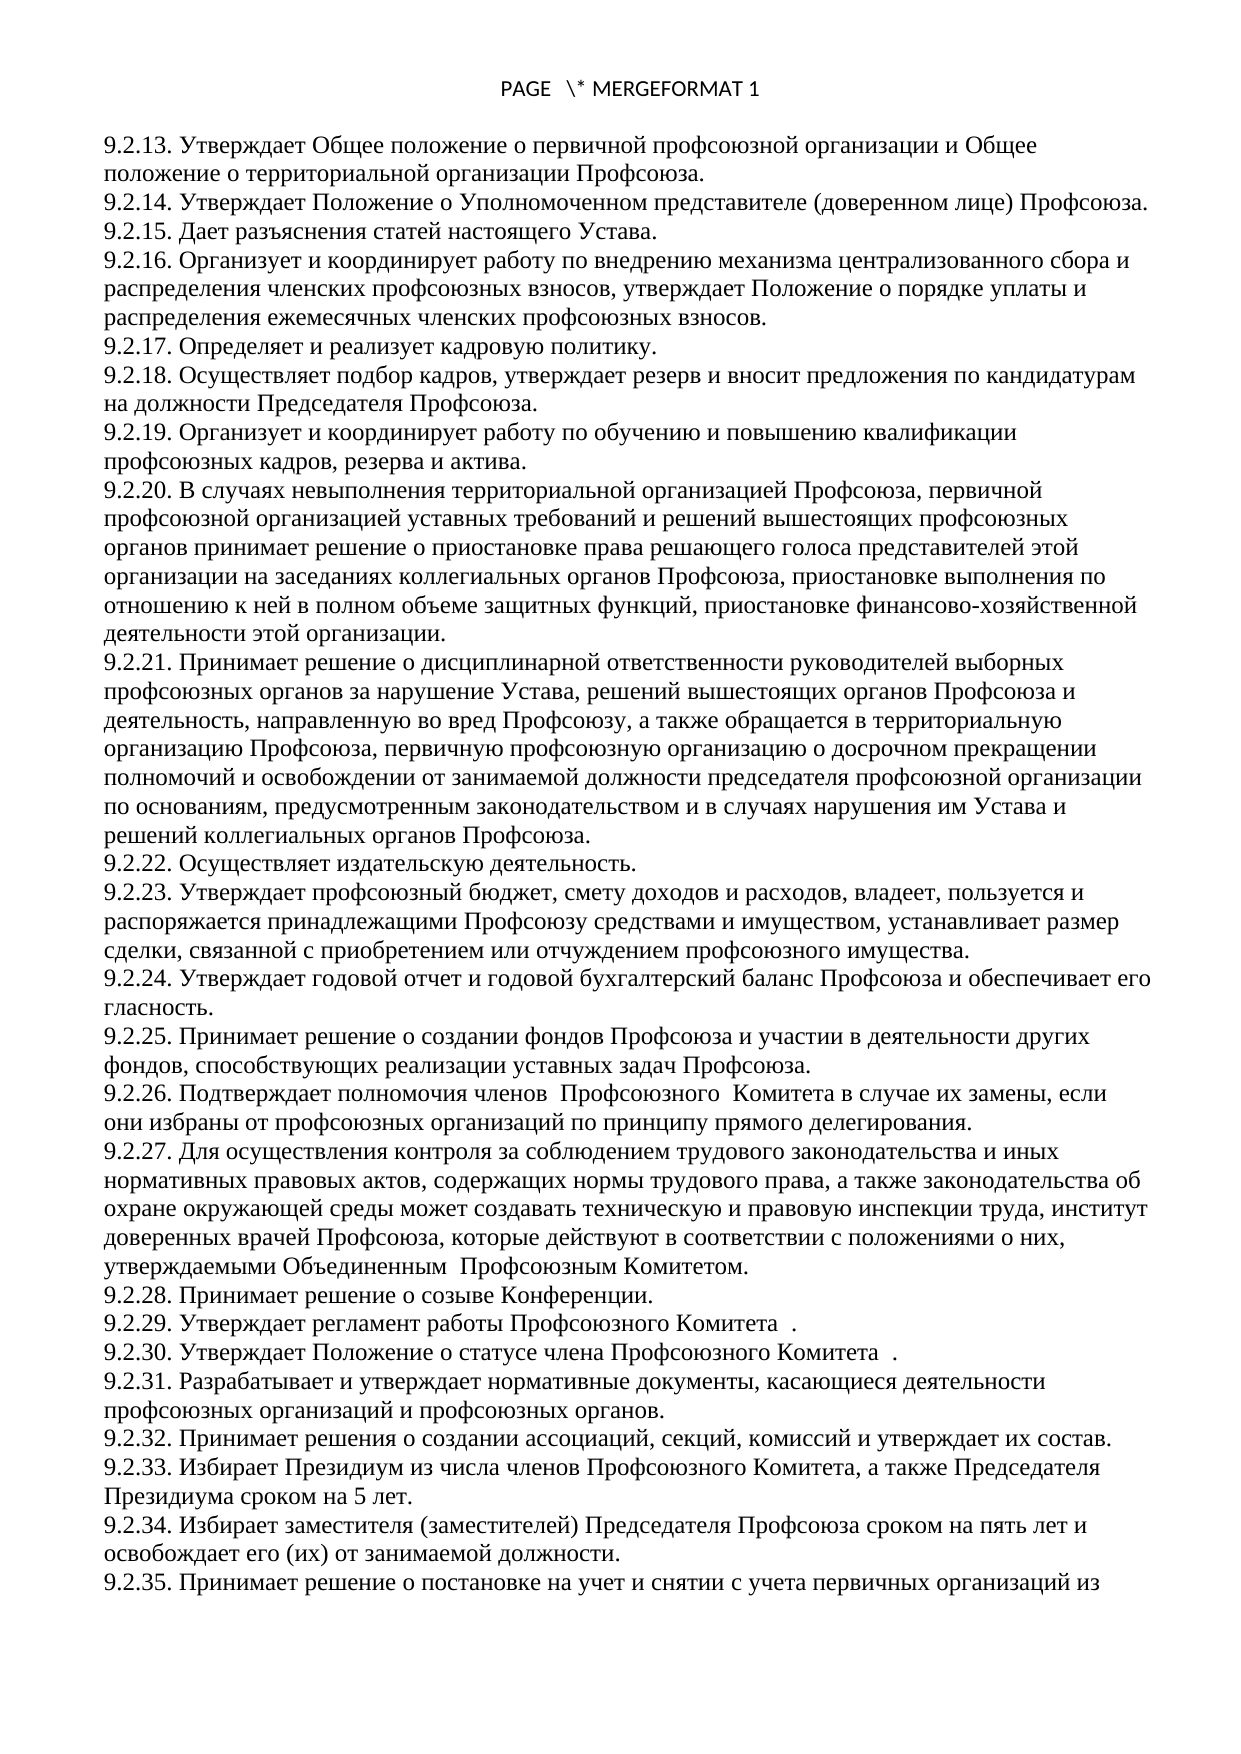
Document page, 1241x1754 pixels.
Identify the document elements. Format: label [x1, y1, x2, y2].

text [103, 130, 1152, 1596]
